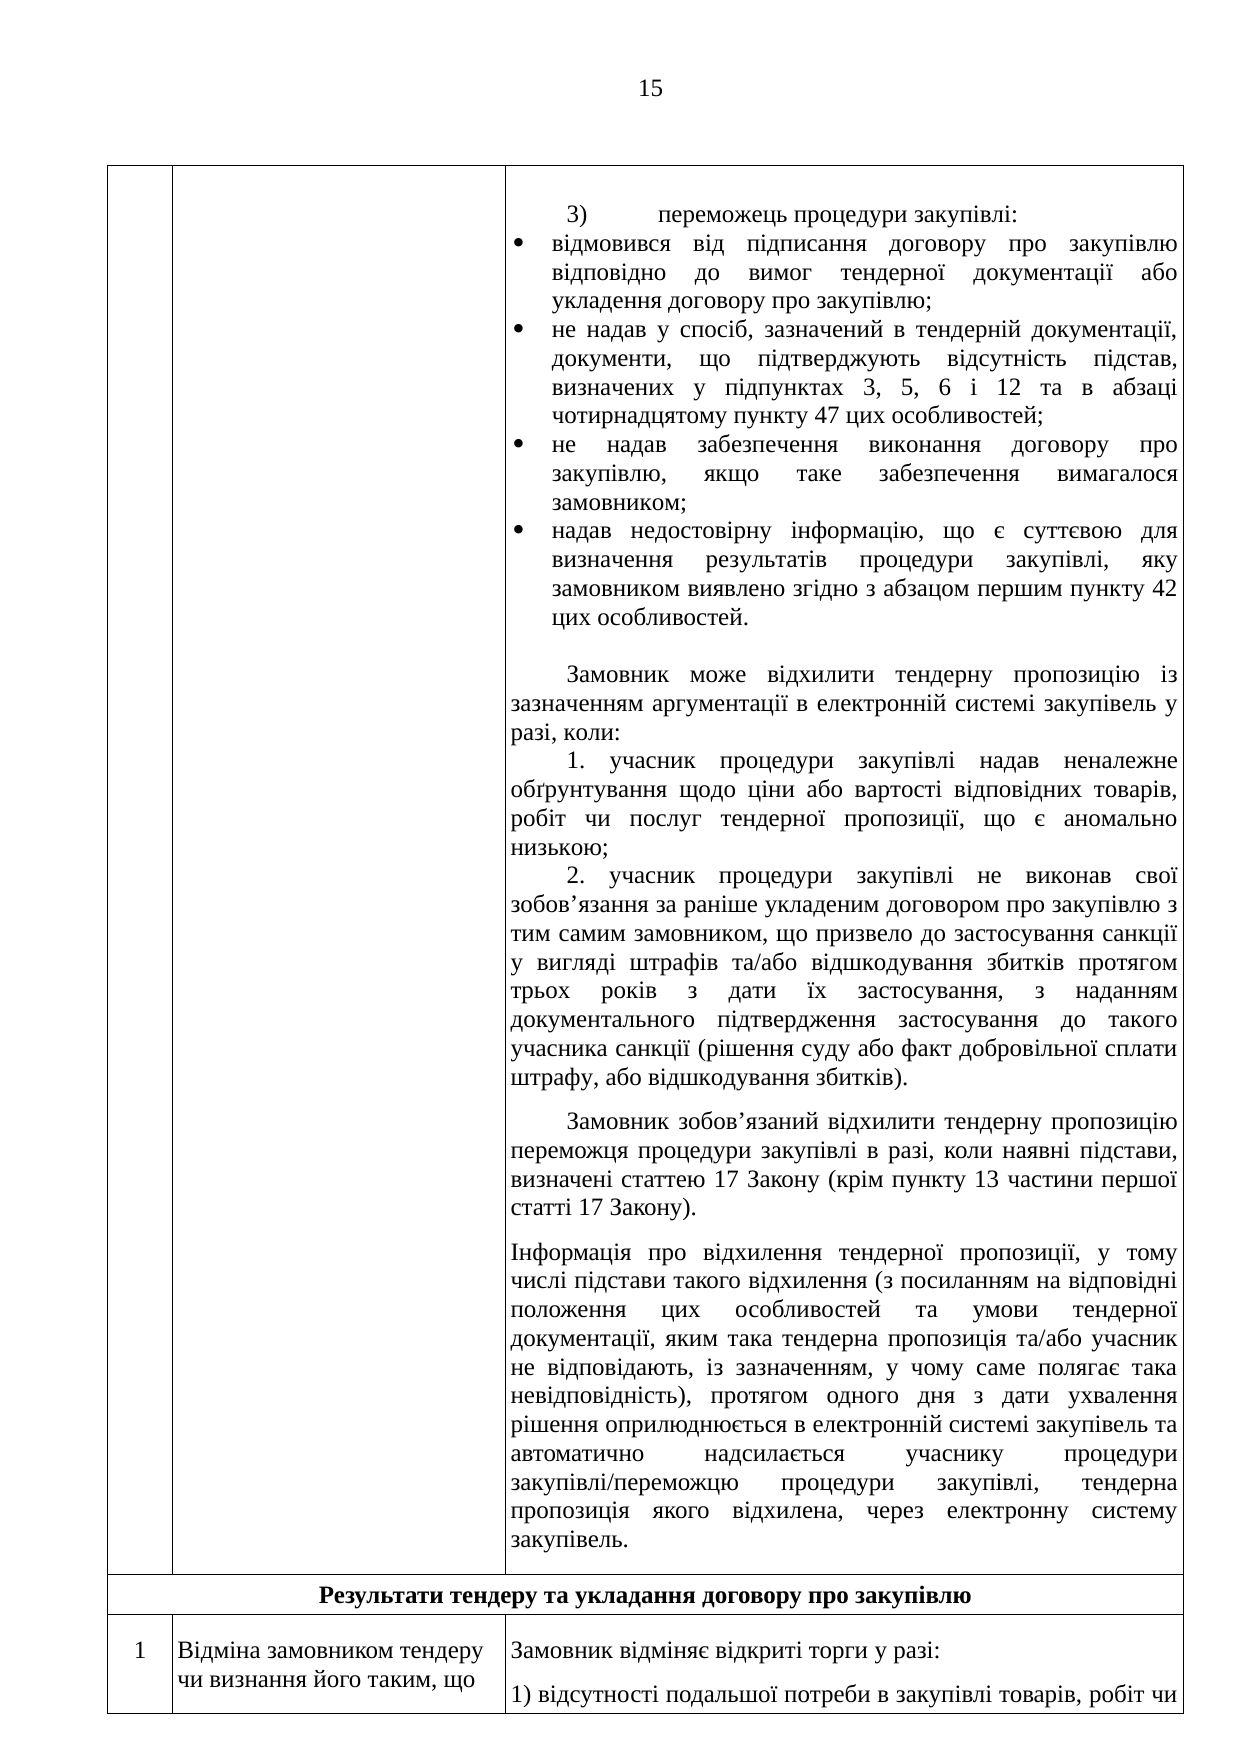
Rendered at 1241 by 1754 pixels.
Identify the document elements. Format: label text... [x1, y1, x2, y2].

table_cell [173, 166, 505, 1574]
table_cell 1 [108, 1615, 172, 1713]
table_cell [506, 1615, 1183, 1713]
table_cell Результати тендеру та укладання договору про закупівлю [108, 1575, 1183, 1613]
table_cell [506, 166, 1183, 1574]
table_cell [173, 1615, 505, 1713]
table_cell 3 [108, 166, 172, 1574]
